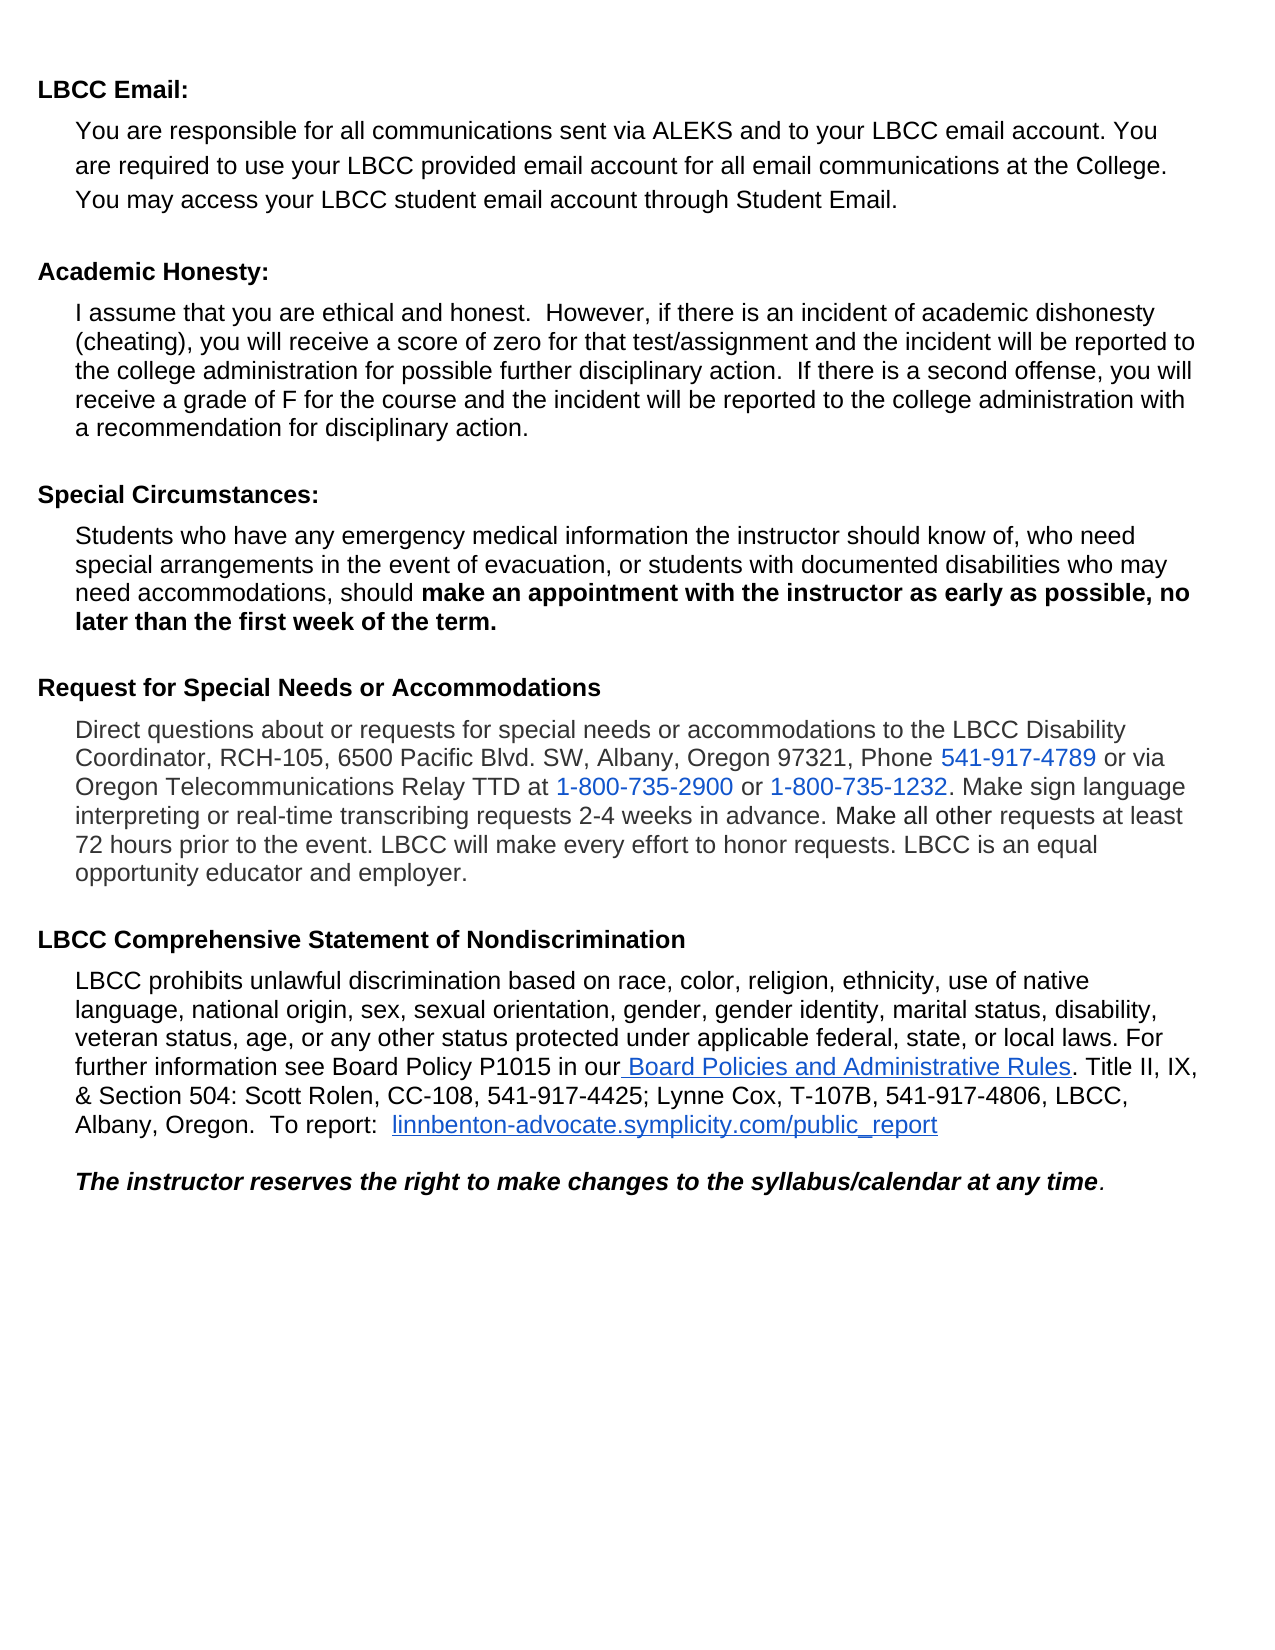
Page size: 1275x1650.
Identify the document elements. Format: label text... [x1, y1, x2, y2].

subtitle Special Circumstances: [37, 480, 1200, 508]
text Direct questions about or requests for special needs or accommodations to the LBCC Disability Coordinator, RCH-105, 6500 Pacific Blvd. SW, Albany, Oregon 97321, Phone 541-917-4789 or via Oregon Telecommunications Relay TTD at 1-800-735-2900 or 1-800-735-1232. Make sign language interpreting or real-time transcribing requests 2-4 weeks in advance. Make all other requests at least 72 hours prior to the event. LBCC will make every effort to honor requests. LBCC is an equal opportunity educator and employer. [75, 715, 1200, 887]
text You are responsible for all communications sent via ALEKS and to your LBCC email account. You are required to use your LBCC provided email account for all email communications at the College. You may access your LBCC student email account through Student Email. [75, 116, 1200, 214]
subtitle LBCC Comprehensive Statement of Nondiscrimination [37, 925, 1200, 953]
text The instructor reserves the right to make changes to the syllabus/calendar at any time. [75, 1167, 1200, 1196]
subtitle Request for Special Needs or Accommodations [37, 673, 1200, 702]
text Students who have any emergency medical information the instructor should know of, who need special arrangements in the event of evacuation, or students with documented disabilities who may need accommodations, should make an appointment with the instructor as early as possible, no later than the first week of the term. [75, 521, 1200, 636]
text LBCC prohibits unlawful discrimination based on race, color, religion, ethnicity, use of native language, national origin, sex, sexual orientation, gender, gender identity, marital status, disability, veteran status, age, or any other status protected under applicable federal, state, or local laws. For further information see Board Policy P1015 in our Board Policies and Administrative Rules. Title II, IX, & Section 504: Scott Rolen, CC-108, 541-917-4425; Lynne Cox, T-107B, 541-917-4806, LBCC, Albany, Oregon. To report: linnbenton-advocate.symplicity.com/public_report [75, 966, 1200, 1138]
text I assume that you are ethical and honest. However, if there is an incident of academic dishonesty (cheating), you will receive a score of zero for that test/assignment and the incident will be reported to the college administration for possible further disciplinary action. If there is a second offense, you will receive a grade of F for the course and the incident will be reported to the college administration with a recommendation for disciplinary action. [75, 298, 1200, 442]
subtitle LBCC Email: [37, 75, 1200, 104]
subtitle Academic Honesty: [37, 257, 1200, 286]
